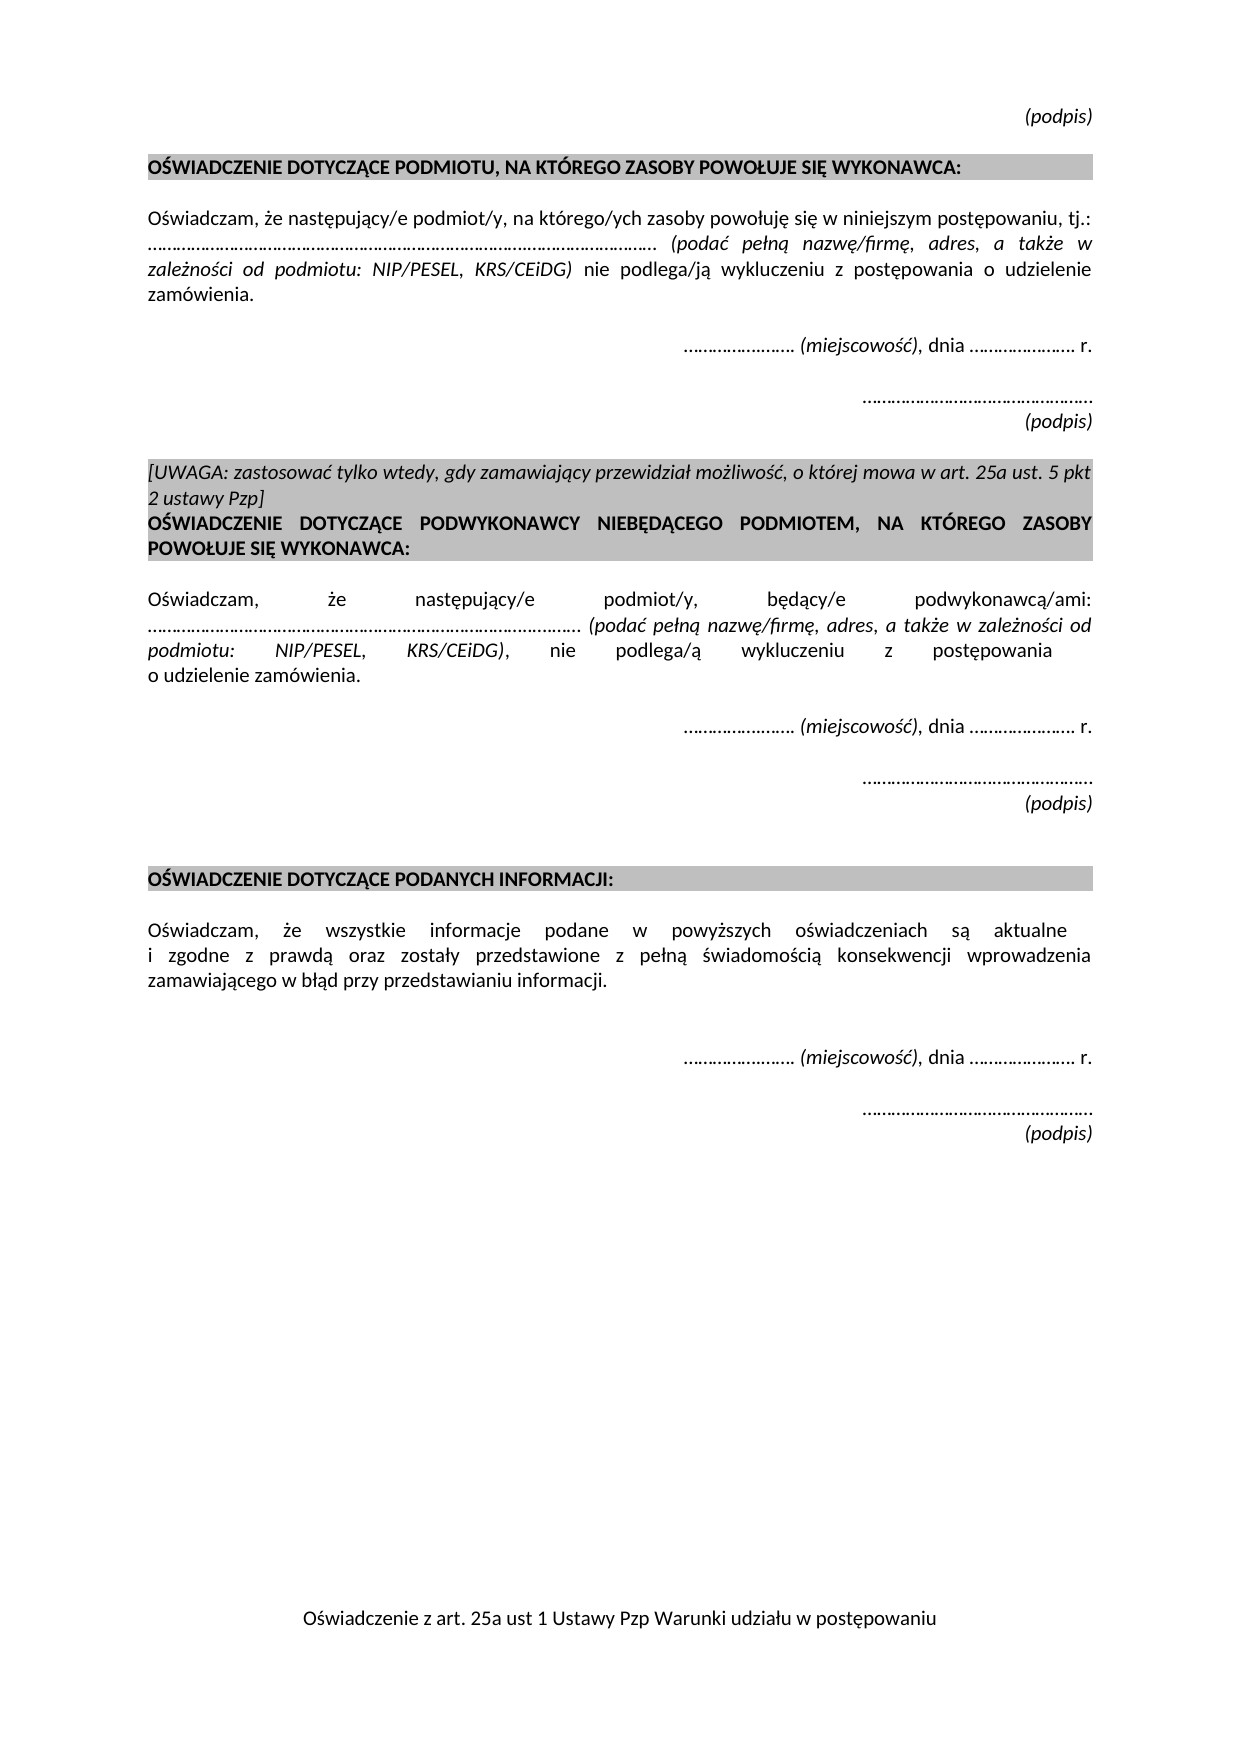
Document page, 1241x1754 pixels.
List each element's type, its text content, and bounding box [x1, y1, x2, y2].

text OŚWIADCZENIE DOTYCZĄCE PODMIOTU, NA KTÓREGO ZASOBY POWOŁUJE SIĘ WYKONAWCA: [148, 154, 1093, 180]
text ………………………………………… [148, 383, 1093, 408]
text Oświadczam, że następujący/e podmiot/y, będący/e podwykonawcą/ami: ……………………………………………………………………..….…… (podać pełną nazwę/firmę, adres, a także w zależności od podmiotu: NIP/PESEL, KRS/CEiDG), nie podlega/ą wykluczeniu z postępowania o udzielenie zamówienia. [148, 586, 1093, 688]
text (podpis) [738, 408, 1093, 434]
text …………….……. (miejscowość), dnia …………………. r. [148, 713, 1093, 739]
text [UWAGA: zastosować tylko wtedy, gdy zamawiający przewidział możliwość, o której mowa w art. 25a ust. 5 pkt 2 ustawy Pzp] [148, 459, 1093, 510]
text OŚWIADCZENIE DOTYCZĄCE PODWYKONAWCY NIEBĘDĄCEGO PODMIOTEM, NA KTÓREGO ZASOBY POWOŁUJE SIĘ WYKONAWCA: [148, 510, 1093, 561]
text …………….……. (miejscowość), dnia …………………. r. [148, 332, 1093, 358]
text (podpis) [738, 790, 1093, 815]
text (podpis) [738, 103, 1093, 129]
text ………………………………………… [148, 1095, 1093, 1120]
text Oświadczam, że następujący/e podmiot/y, na którego/ych zasoby powołuję się w niniejszym postępowaniu, tj.: …………………………………………………………………….……………………… (podać pełną nazwę/firmę, adres, a także w zależności od podmiotu: NIP/PESEL, KRS/CEiDG) nie podlega/ją wykluczeniu z postępowania o udzielenie zamówienia. [148, 205, 1093, 307]
text OŚWIADCZENIE DOTYCZĄCE PODANYCH INFORMACJI: [148, 866, 1093, 891]
text ………………………………………… [148, 764, 1093, 790]
text …………….……. (miejscowość), dnia …………………. r. [148, 1044, 1093, 1069]
text Oświadczam, że wszystkie informacje podane w powyższych oświadczeniach są aktualne i zgodne z prawdą oraz zostały przedstawione z pełną świadomością konsekwencji wprowadzenia zamawiającego w błąd przy przedstawianiu informacji. [148, 917, 1093, 993]
text (podpis) [738, 1120, 1093, 1146]
